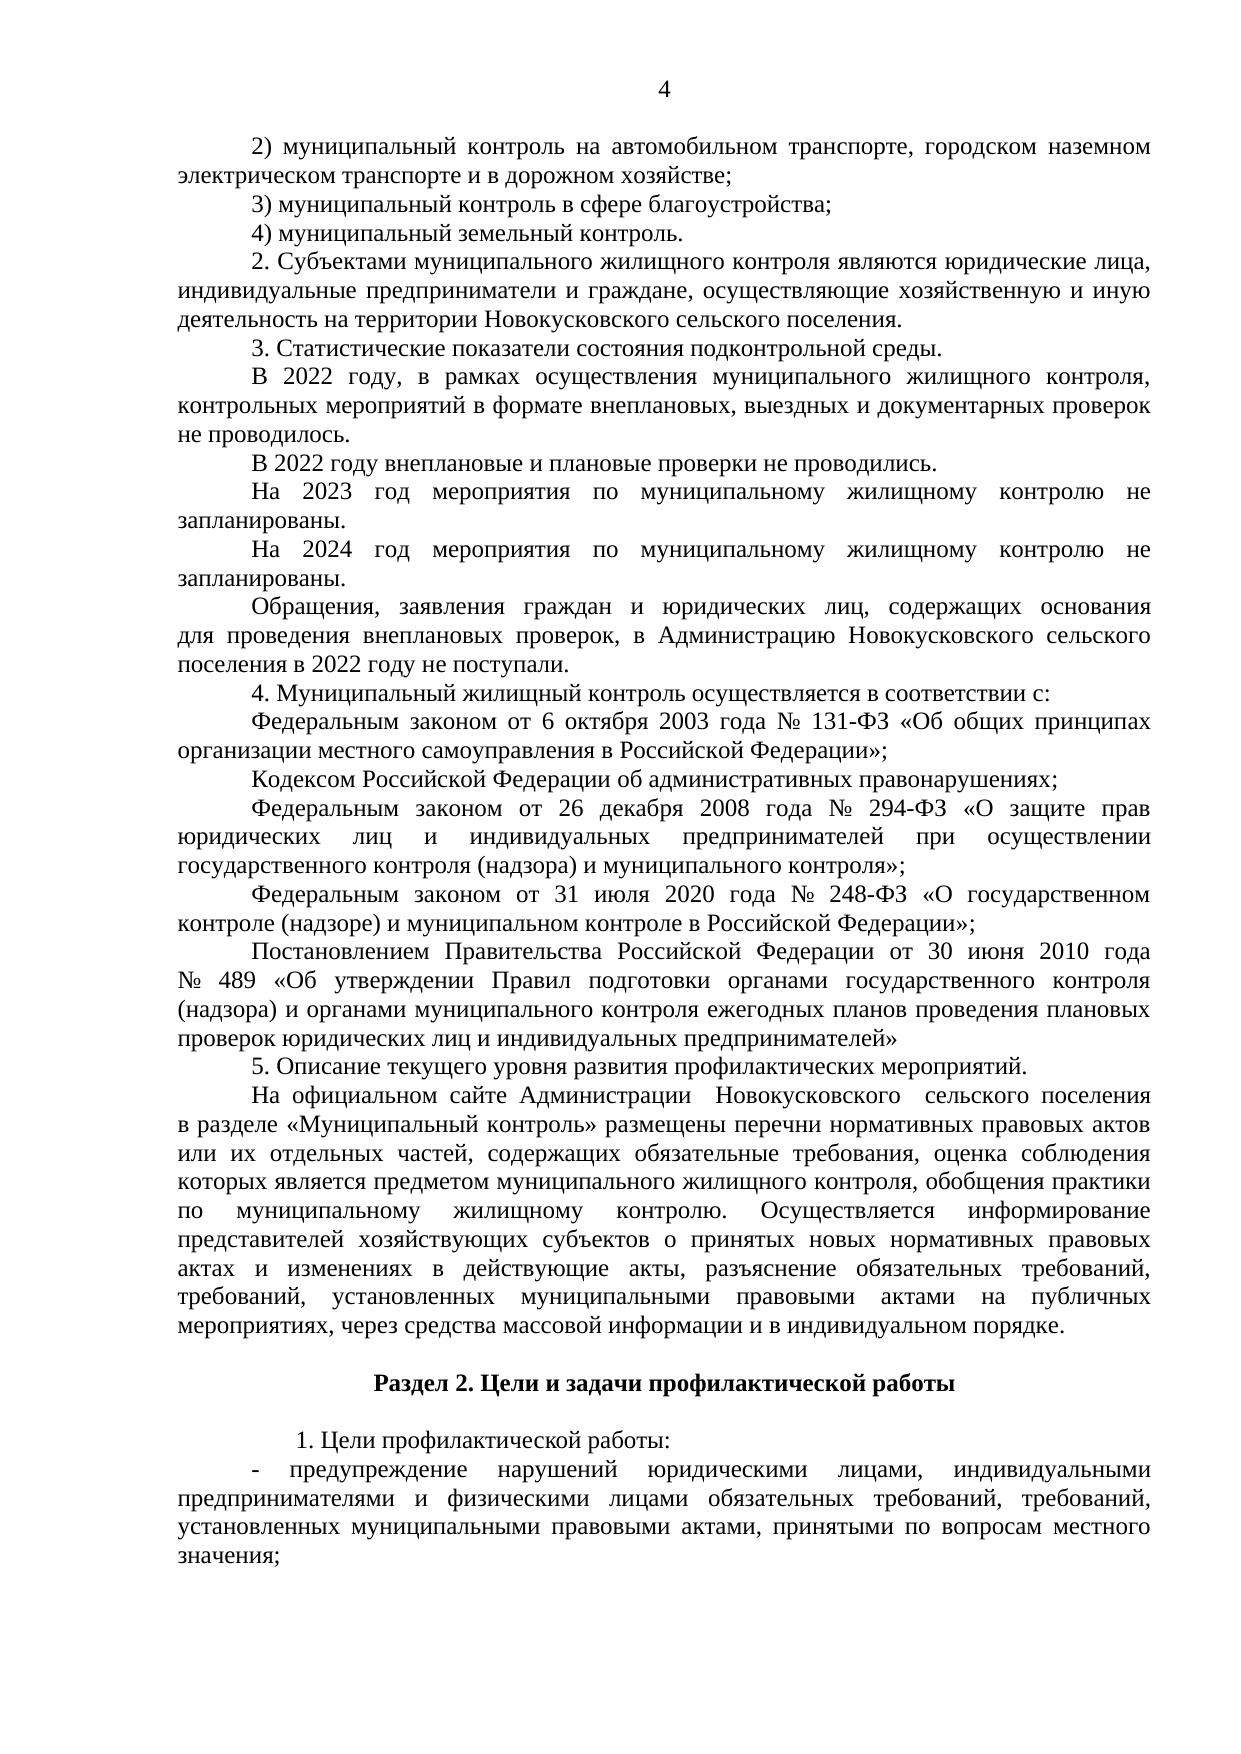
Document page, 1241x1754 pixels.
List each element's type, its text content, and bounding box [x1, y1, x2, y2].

text - предупреждение нарушений юридическими лицами, индивидуальными предпринимателями и физическими лицами обязательных требований, требований, установленных муниципальными правовыми актами, принятыми по вопросам местного значения; [177, 1454, 1152, 1569]
text Федеральным законом от 6 октября 2003 года № 131-ФЗ «Об общих принципах организации местного самоуправления в Российской Федерации»; [177, 706, 1152, 764]
text 2) муниципальный контроль на автомобильном транспорте, городском наземном электрическом транспорте и в дорожном хозяйстве; [177, 131, 1152, 189]
text 4. Муниципальный жилищный контроль осуществляется в соответствии с: [177, 678, 1152, 706]
text Федеральным законом от 31 июля 2020 года № 248-ФЗ «О государственном контроле (надзоре) и муниципальном контроле в Российской Федерации»; [177, 879, 1152, 936]
text 4) муниципальный земельный контроль. [177, 218, 1152, 246]
text Обращения, заявления граждан и юридических лиц, содержащих основания для проведения внеплановых проверок, в Администрацию Новокусковского сельского поселения в 2022 году не поступали. [177, 591, 1152, 678]
text В 2022 году внеплановые и плановые проверки не проводились. [177, 448, 1152, 476]
text Федеральным законом от 26 декабря 2008 года № 294-ФЗ «О защите прав юридических лиц и индивидуальных предпринимателей при осуществлении государственного контроля (надзора) и муниципального контроля»; [177, 793, 1152, 879]
text 2. Субъектами муниципального жилищного контроля являются юридические лица, индивидуальные предприниматели и граждане, осуществляющие хозяйственную и иную деятельность на территории Новокусковского сельского поселения. [177, 246, 1152, 333]
text 5. Описание текущего уровня развития профилактических мероприятий. [177, 1051, 1152, 1080]
text На 2023 год мероприятия по муниципальному жилищному контролю не запланированы. [177, 476, 1152, 534]
text На 2024 год мероприятия по муниципальному жилищному контролю не запланированы. [177, 534, 1152, 591]
text 1. Цели профилактической работы: [177, 1425, 1152, 1454]
text Постановлением Правительства Российской Федерации от 30 июня 2010 года № 489 «Об утверждении Правил подготовки органами государственного контроля (надзора) и органами муниципального контроля ежегодных планов проведения плановых проверок юридических лиц и индивидуальных предпринимателей» [177, 936, 1152, 1051]
text 3) муниципальный контроль в сфере благоустройства; [177, 189, 1152, 218]
text На официальном сайте Администрации Новокусковского сельского поселения в разделе «Муниципальный контроль» размещены перечни нормативных правовых актов или их отдельных частей, содержащих обязательные требования, оценка соблюдения которых является предметом муниципального жилищного контроля, обобщения практики по муниципальному жилищному контролю. Осуществляется информирование представителей хозяйствующих субъектов о принятых новых нормативных правовых актах и изменениях в действующие акты, разъяснение обязательных требований, требований, установленных муниципальными правовыми актами на публичных мероприятиях, через средства массовой информации и в индивидуальном порядке. [177, 1080, 1152, 1339]
text 3. Статистические показатели состояния подконтрольной среды. [177, 333, 1152, 361]
text В 2022 году, в рамках осуществления муниципального жилищного контроля, контрольных мероприятий в формате внеплановых, выездных и документарных проверок не проводилось. [177, 361, 1152, 448]
text Раздел 2. Цели и задачи профилактической работы [177, 1368, 1152, 1396]
text Кодексом Российской Федерации об административных правонарушениях; [177, 764, 1152, 793]
